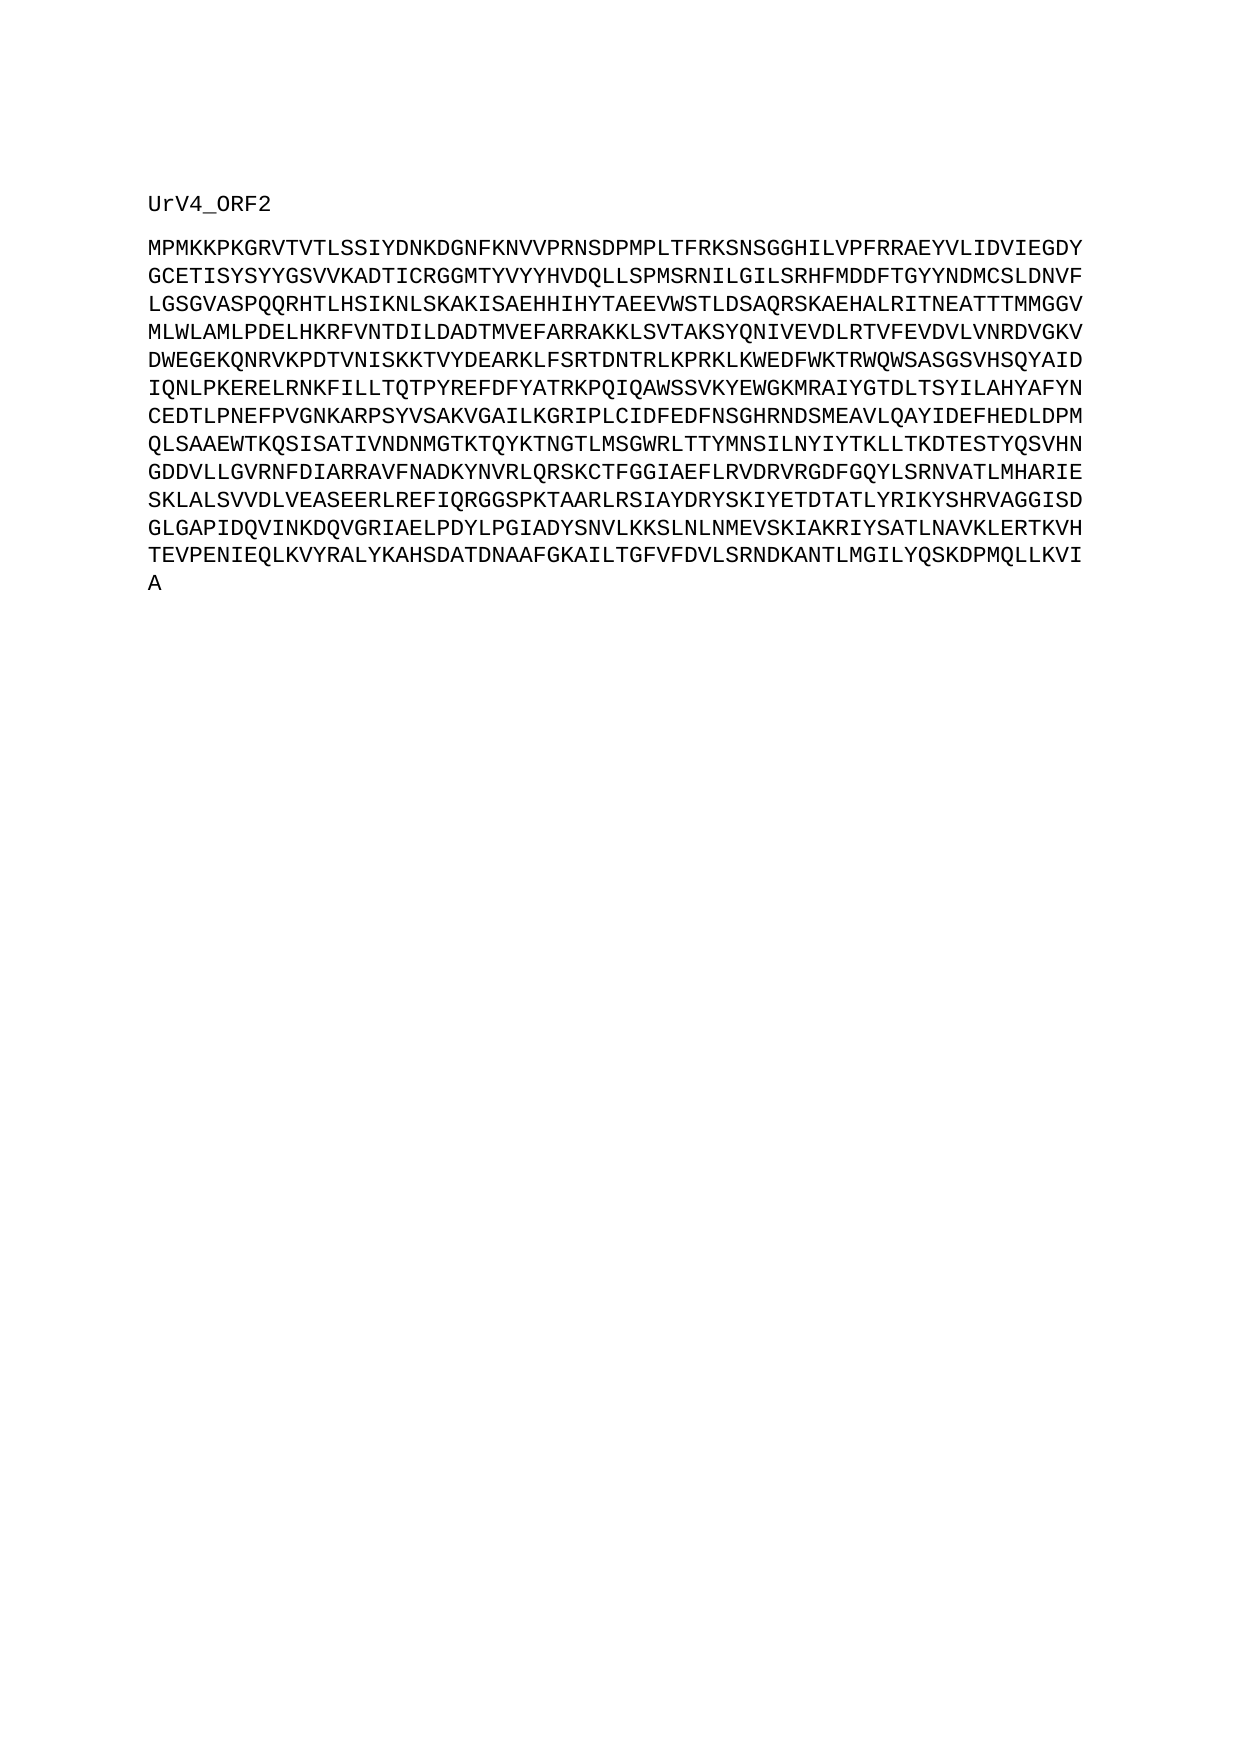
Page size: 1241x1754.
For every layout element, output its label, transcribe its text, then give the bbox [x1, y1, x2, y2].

text UrV4_ORF2 [148, 192, 1093, 218]
text MPMKKPKGRVTVTLSSIYDNKDGNFKNVVPRNSDPMPLTFRKSNSGGHILVPFRRAEYVLIDVIEGDYGCETISYSYYGSVVKADTICRGGMTYVYYHVDQLLSPMSRNILGILSRHFMDDFTGYYNDMCSLDNVFLGSGVASPQQRHTLHSIKNLSKAKISAEHHIHYTAEEVWSTLDSAQRSKAEHALRITNEATTTMMGGVMLWLAMLPDELHKRFVNTDILDADTMVEFARRAKKLSVTAKSYQNIVEVDLRTVFEVDVLVNRDVGKVDWEGEKQNRVKPDTVNISKKTVYDEARKLFSRTDNTRLKPRKLKWEDFWKTRWQWSASGSVHSQYAIDIQNLPKERELRNKFILLTQTPYREFDFYATRKPQIQAWSSVKYEWGKMRAIYGTDLTSYILAHYAFYNCEDTLPNEFPVGNKARPSYVSAKVGAILKGRIPLCIDFEDFNSGHRNDSMEAVLQAYIDEFHEDLDPMQLSAAEWTKQSISATIVNDNMGTKTQYKTNGTLMSGWRLTTYMNSILNYIYTKLLTKDTESTYQSVHNGDDVLLGVRNFDIARRAVFNADKYNVRLQRSKCTFGGIAEFLRVDRVRGDFGQYLSRNVATLMHARIESKLALSVVDLVEASEERLREFIQRGGSPKTAARLRSIAYDRYSKIYETDTATLYRIKYSHRVAGGISDGLGAPIDQVINKDQVGRIAELPDYLPGIADYSNVLKKSLNLNMEVSKIAKRIYSATLNAVKLERTKVHTEVPENIEQLKVYRALYKAHSDATDNAAFGKAILTGFVFDVLSRNDKANTLMGILYQSKDPMQLLKVIA [148, 237, 1093, 598]
